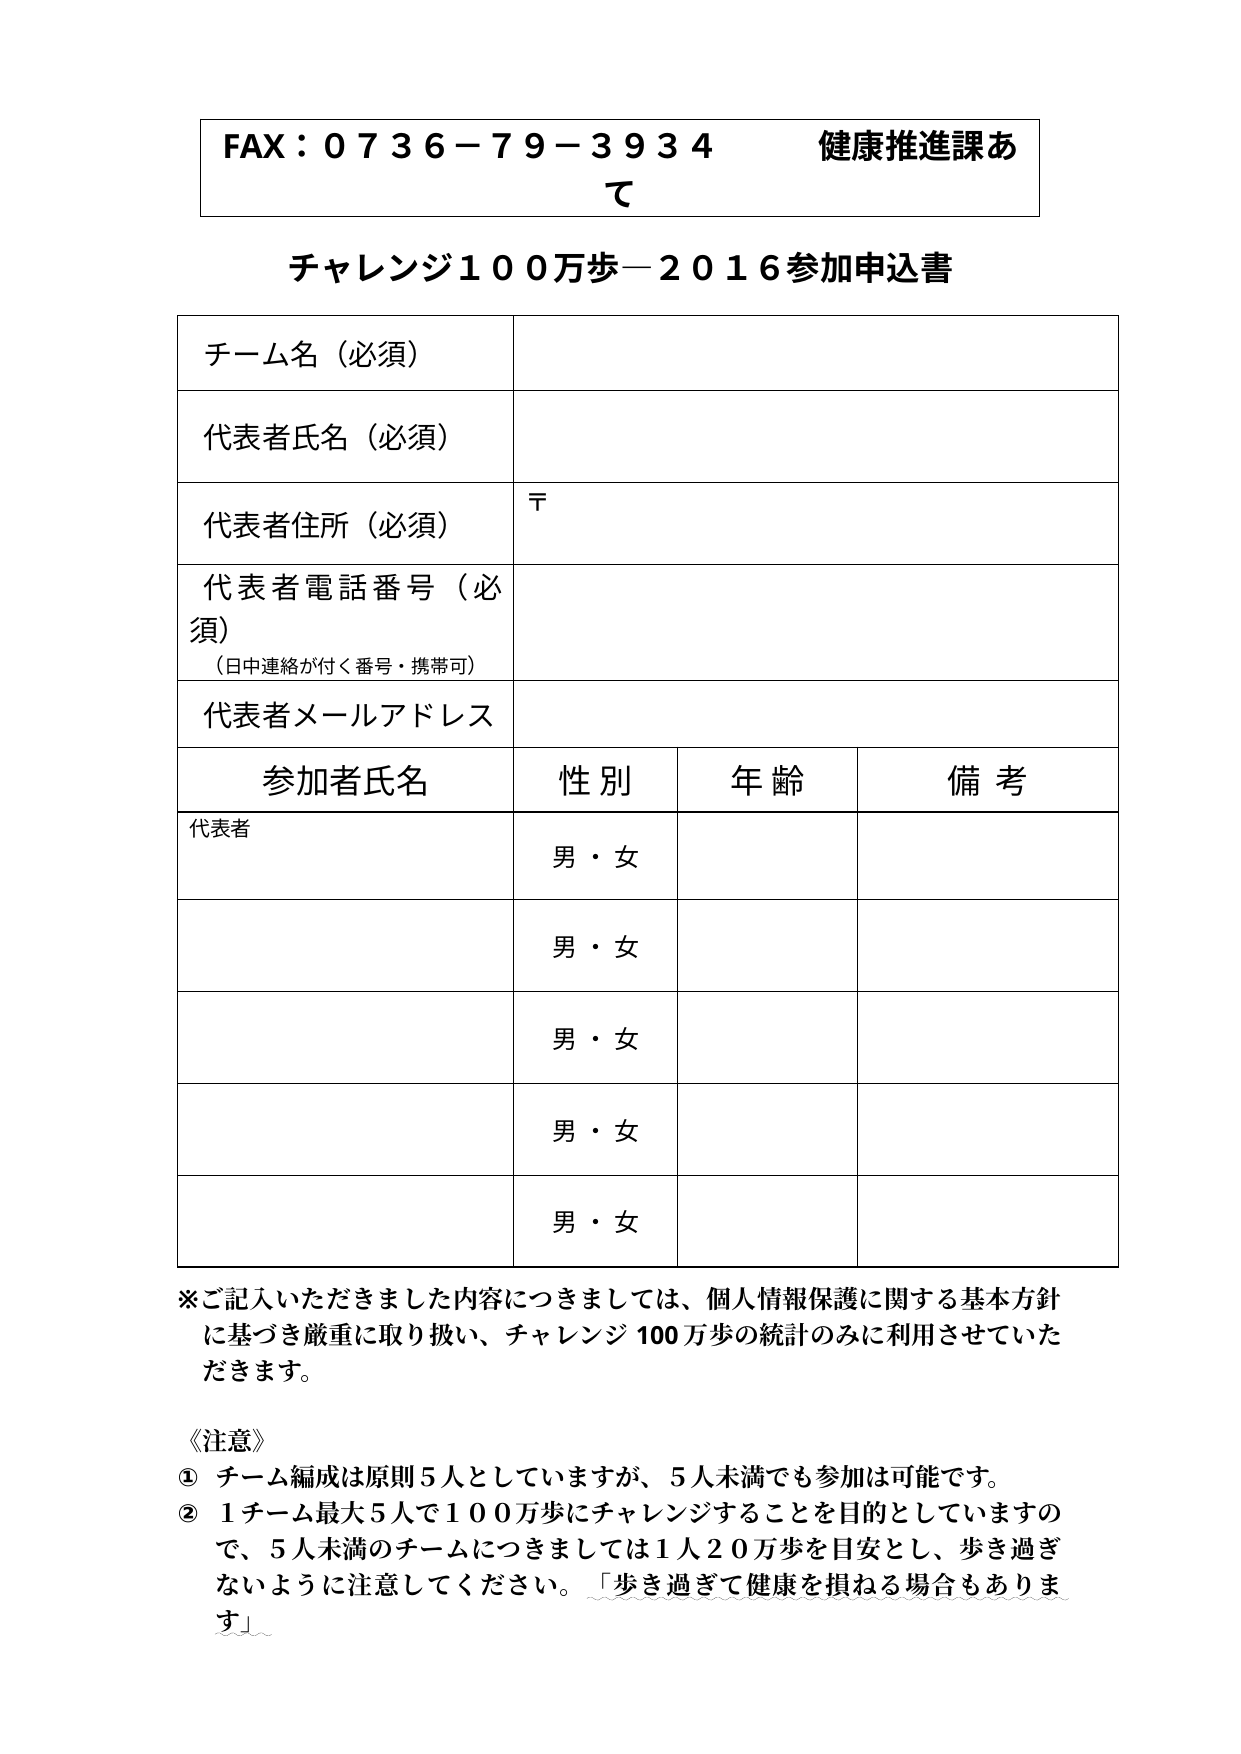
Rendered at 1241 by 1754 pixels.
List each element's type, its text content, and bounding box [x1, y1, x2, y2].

table_cell 〒 [514, 483, 1118, 564]
table_cell [678, 1176, 857, 1266]
table_header チーム名（必須） [178, 316, 513, 390]
table_cell 備 考 [858, 748, 1118, 811]
table_cell [178, 1176, 513, 1266]
table_cell [858, 1176, 1118, 1266]
table_cell [178, 1084, 513, 1174]
table_cell 男 ・ 女 [514, 900, 677, 991]
list チーム編成は原則５人としていますが、５人未満でも参加は可能です。 [177, 1458, 1063, 1494]
table_cell 代表者電話番号（必須） （日中連絡が付く番号・携帯可） [178, 565, 513, 680]
table_header FAX：０７３６－７９－３９３４ 健康推進課あて [201, 120, 1039, 216]
table_cell [678, 900, 857, 991]
table_cell [514, 391, 1118, 482]
table_cell [514, 681, 1118, 747]
table_cell [178, 900, 513, 991]
table_cell [678, 813, 857, 899]
list １チーム最大５人で１００万歩にチャレンジすることを目的としていますので、５人未満のチームにつきましては１人２０万歩を目安とし、歩き過ぎないように注意してください。「歩き過ぎて健康を損ねる場合もあります」 [177, 1494, 1063, 1638]
table_cell [858, 900, 1118, 991]
table_cell 性 別 [514, 748, 677, 811]
table_cell 代表者 [178, 813, 513, 899]
table_cell 男 ・ 女 [514, 813, 677, 899]
table_cell [858, 813, 1118, 899]
table_cell 参加者氏名 [178, 748, 513, 811]
text チャレンジ１００万歩―２０１６参加申込書 [177, 242, 1063, 290]
table_cell [858, 992, 1118, 1083]
text ※ご記入いただきました内容につきましては、個人情報保護に関する基本方針に基づき厳重に取り扱い、チャレンジ100万歩の統計のみに利用させていただきます。 [177, 1280, 1063, 1388]
table_cell 男 ・ 女 [514, 1176, 677, 1266]
table_cell 年 齢 [678, 748, 857, 811]
table_cell [178, 992, 513, 1083]
table_cell 代表者メールアドレス [178, 681, 513, 747]
table_cell 男 ・ 女 [514, 1084, 677, 1174]
table_cell 代表者氏名（必須） [178, 391, 513, 482]
table_cell [858, 1084, 1118, 1174]
table_cell [678, 1084, 857, 1174]
table_cell 男 ・ 女 [514, 992, 677, 1083]
table_cell 代表者住所（必須） [178, 483, 513, 564]
table_cell [514, 565, 1118, 680]
text 《注意》 [177, 1422, 1063, 1458]
table_cell [678, 992, 857, 1083]
table_header [514, 316, 1118, 390]
